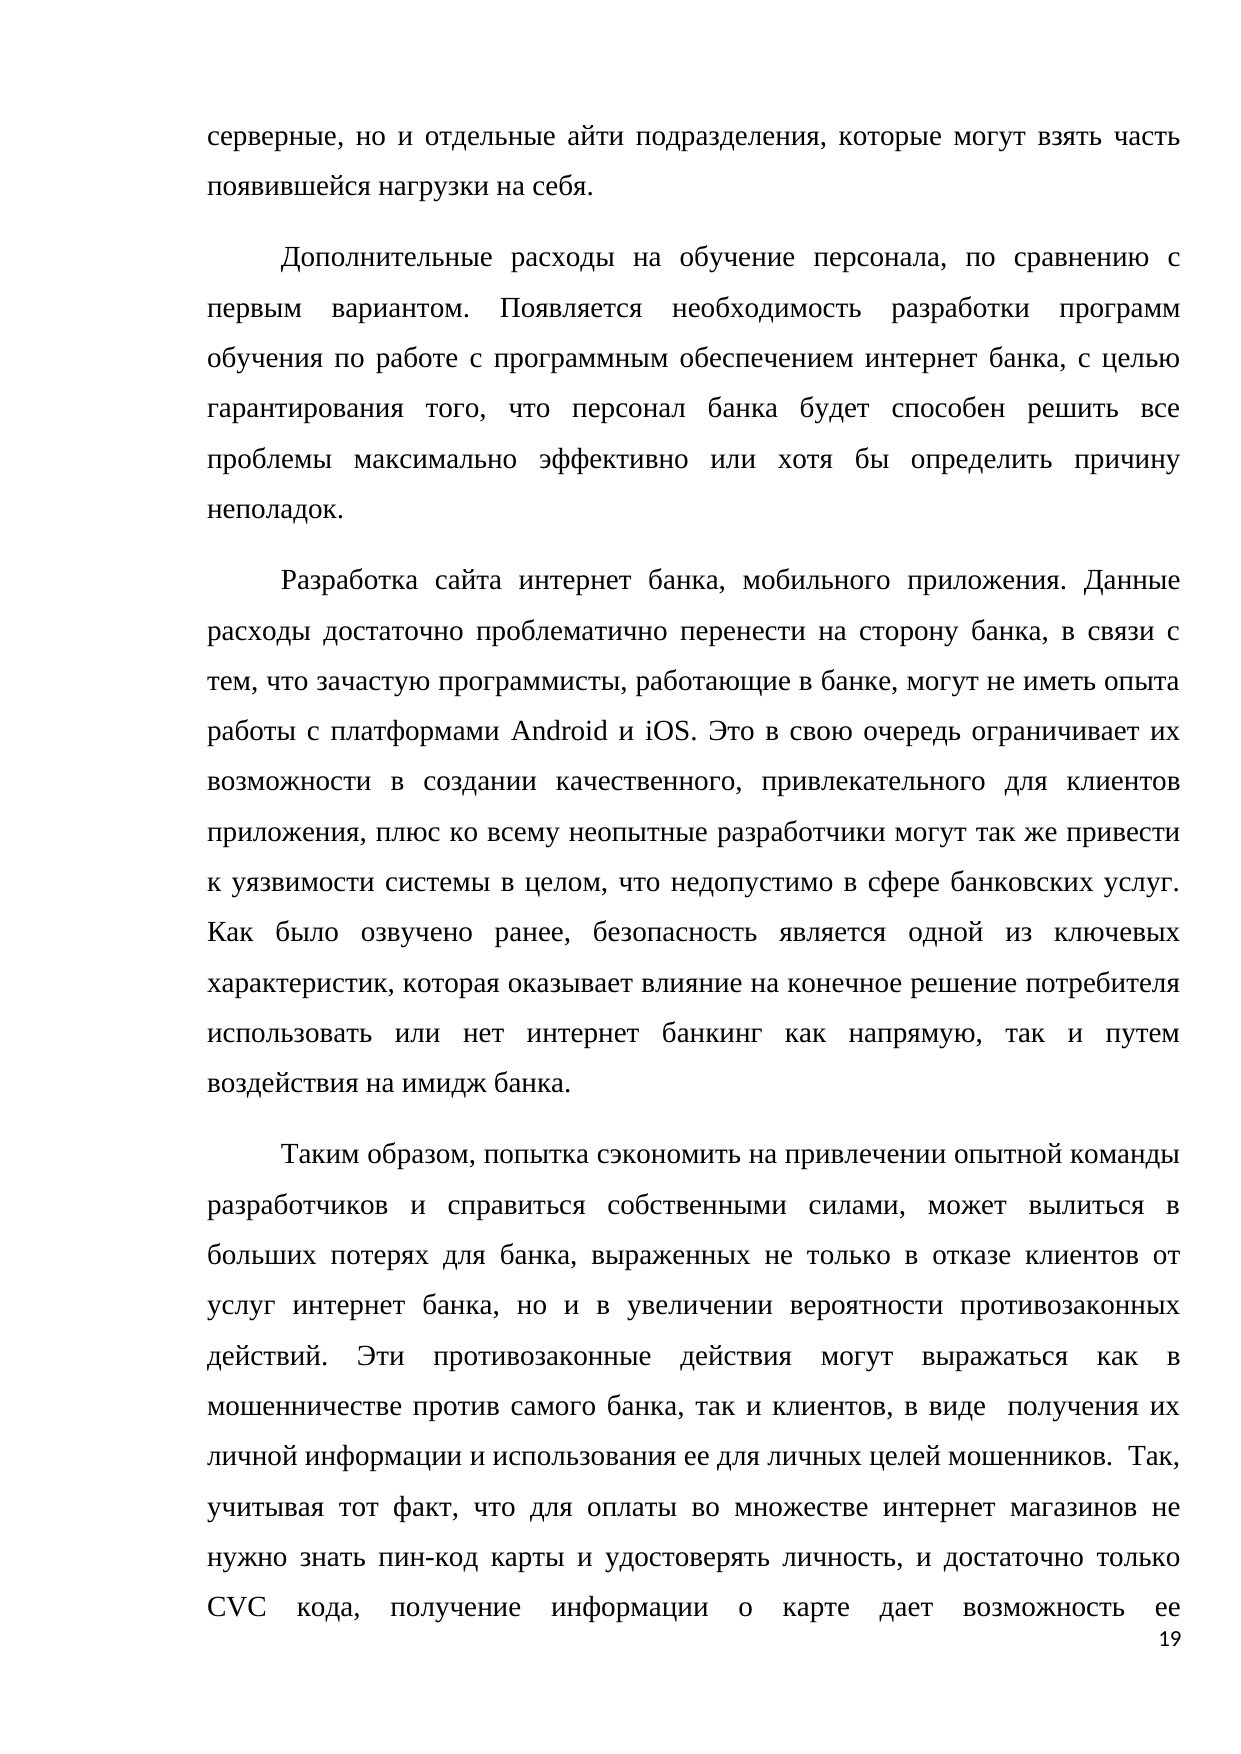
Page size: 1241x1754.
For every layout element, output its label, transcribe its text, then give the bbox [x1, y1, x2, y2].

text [207, 118, 1181, 202]
text Дополнительные расходы на обучение персонала, по сравнению с первым вариантом. Появляется необходимость разработки программ обучения по работе с программным обеспечением интернет банка, с целью гарантирования того, что персонал банка будет способен решить все проблемы максимально эффективно или хотя бы определить причину неполадок. [207, 239, 1181, 525]
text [207, 1137, 1181, 1623]
text Разработка сайта интернет банка, мобильного приложения. Данные расходы достаточно проблематично перенести на сторону банка, в связи с тем, что зачастую программисты, работающие в банке, могут не иметь опыта работы с платформами Android и iOS. Это в свою очередь ограничивает их возможности в создании качественного, привлекательного для клиентов приложения, плюс ко всему неопытные разработчики могут так же привести к уязвимости системы в целом, что недопустимо в сфере банковских услуг. Как было озвучено ранее, безопасность является одной из ключевых характеристик, которая оказывает влияние на конечное решение потребителя использовать или нет интернет банкинг как напрямую, так и путем воздействия на имидж банка. [207, 562, 1181, 1099]
